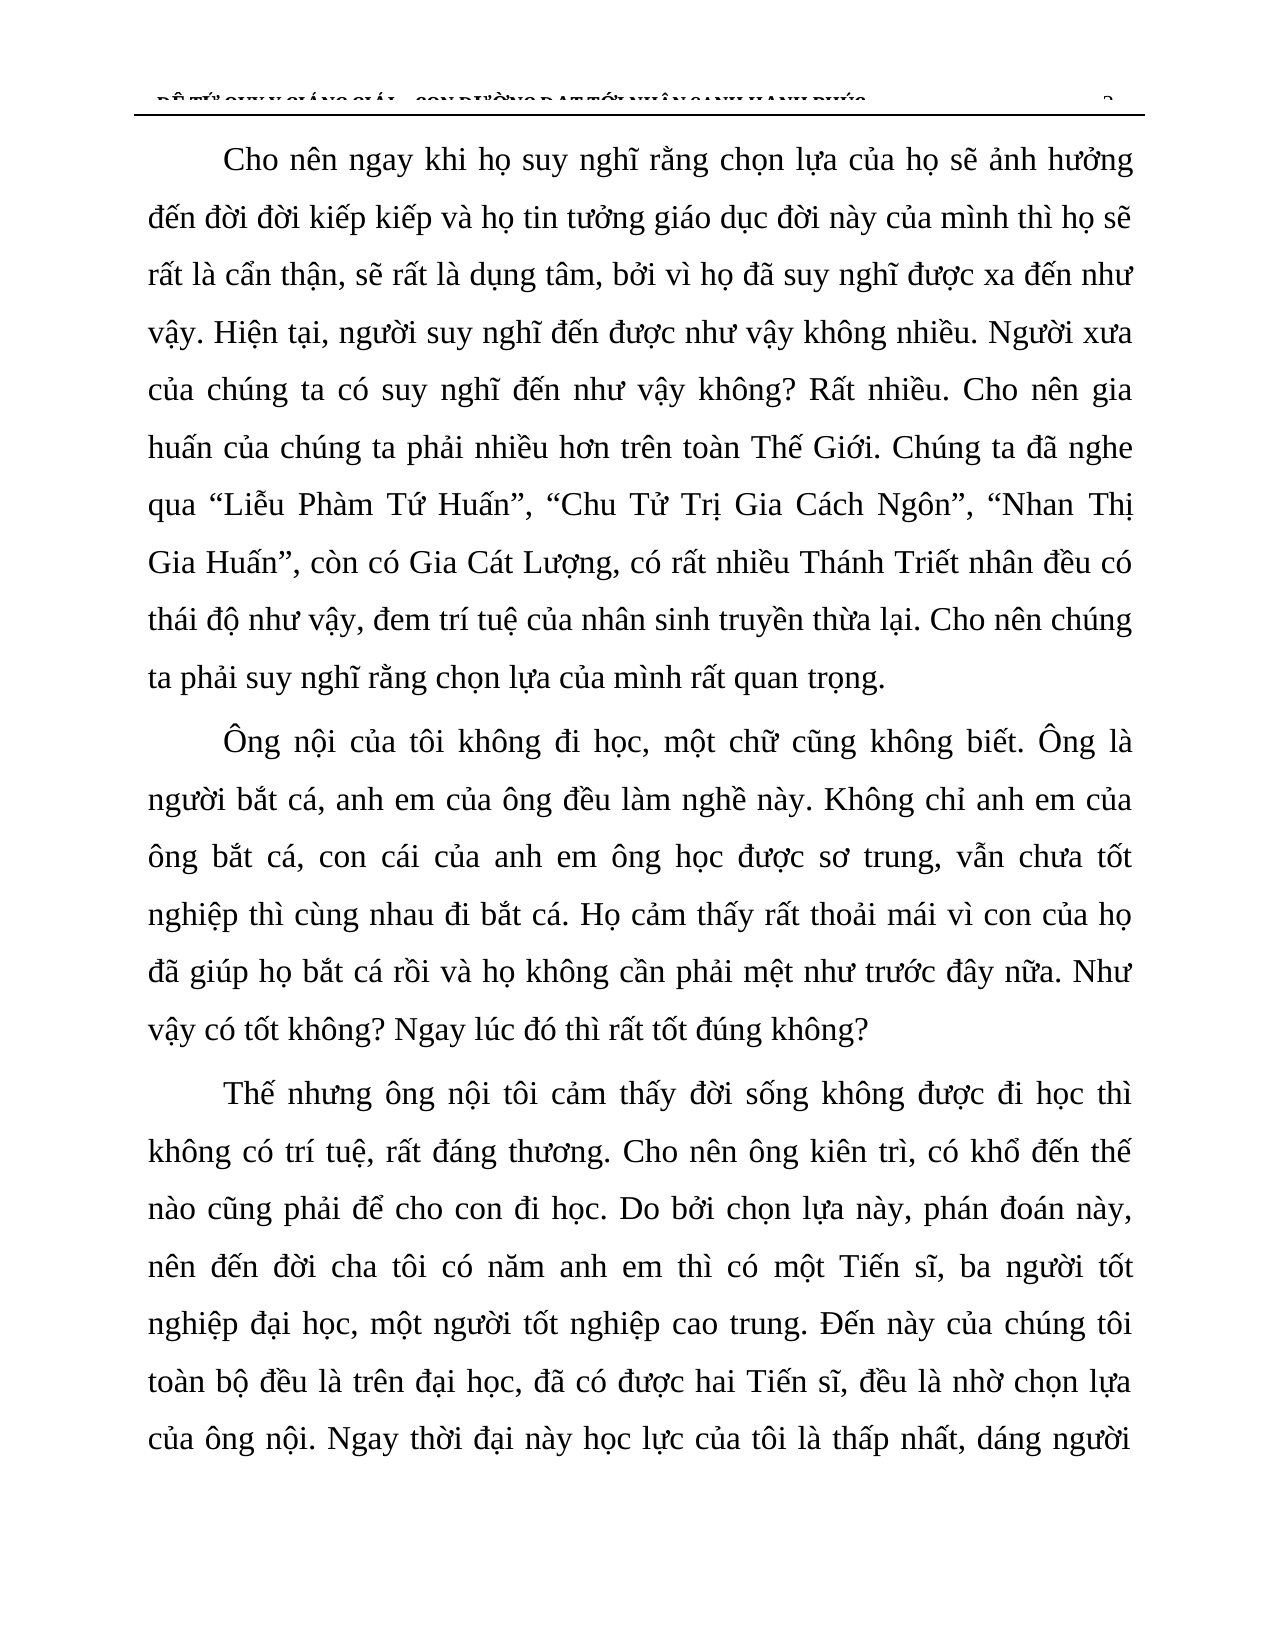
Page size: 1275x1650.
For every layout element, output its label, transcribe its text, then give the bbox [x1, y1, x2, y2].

text Cho nên ngay khi họ suy nghĩ rằng chọn lựa của họ sẽ ảnh hưởng đến đời đời kiếp kiếp và họ tin tưởng giáo dục đời này của mình thì họ sẽ rất là cẩn thận, sẽ rất là dụng tâm, bởi vì họ đã suy nghĩ được xa đến như vậy. Hiện tại, người suy nghĩ đến được như vậy không nhiều. Người xưa của chúng ta có suy nghĩ đến như vậy không? Rất nhiều. Cho nên gia huấn của chúng ta phải nhiều hơn trên toàn Thế Giới. Chúng ta đã nghe qua “Liễu Phàm Tứ Huấn”, “Chu Tử Trị Gia Cách Ngôn”, “Nhan Thị Gia Huấn”, còn có Gia Cát Lượng, có rất nhiều Thánh Triết nhân đều có thái độ như vậy, đem trí tuệ của nhân sinh truyền thừa lại. Cho nên chúng ta phải suy nghĩ rằng chọn lựa của mình rất quan trọng. [148, 139, 1134, 695]
text Ông nội của tôi không đi học, một chữ cũng không biết. Ông là người bắt cá, anh em của ông đều làm nghề này. Không chỉ anh em của ông bắt cá, con cái của anh em ông học được sơ trung, vẫn chưa tốt nghiệp thì cùng nhau đi bắt cá. Họ cảm thấy rất thoải mái vì con của họ đã giúp họ bắt cá rồi và họ không cần phải mệt như trước đây nữa. Như vậy có tốt không? Ngay lúc đó thì rất tốt đúng không? [148, 722, 1134, 1047]
text Thế nhưng ông nội tôi cảm thấy đời sống không được đi học thì không có trí tuệ, rất đáng thương. Cho nên ông kiên trì, có khổ đến thế nào cũng phải để cho con đi học. Do bởi chọn lựa này, phán đoán này, nên đến đời cha tôi có năm anh em thì có một Tiến sĩ, ba người tốt nghiệp đại học, một người tốt nghiệp cao trung. Đến này của chúng tôi toàn bộ đều là trên đại học, đã có được hai Tiến sĩ, đều là nhờ chọn lựa của ông nội. Ngay thời đại này học lực của tôi là thấp nhất, dáng người [148, 1073, 1134, 1457]
